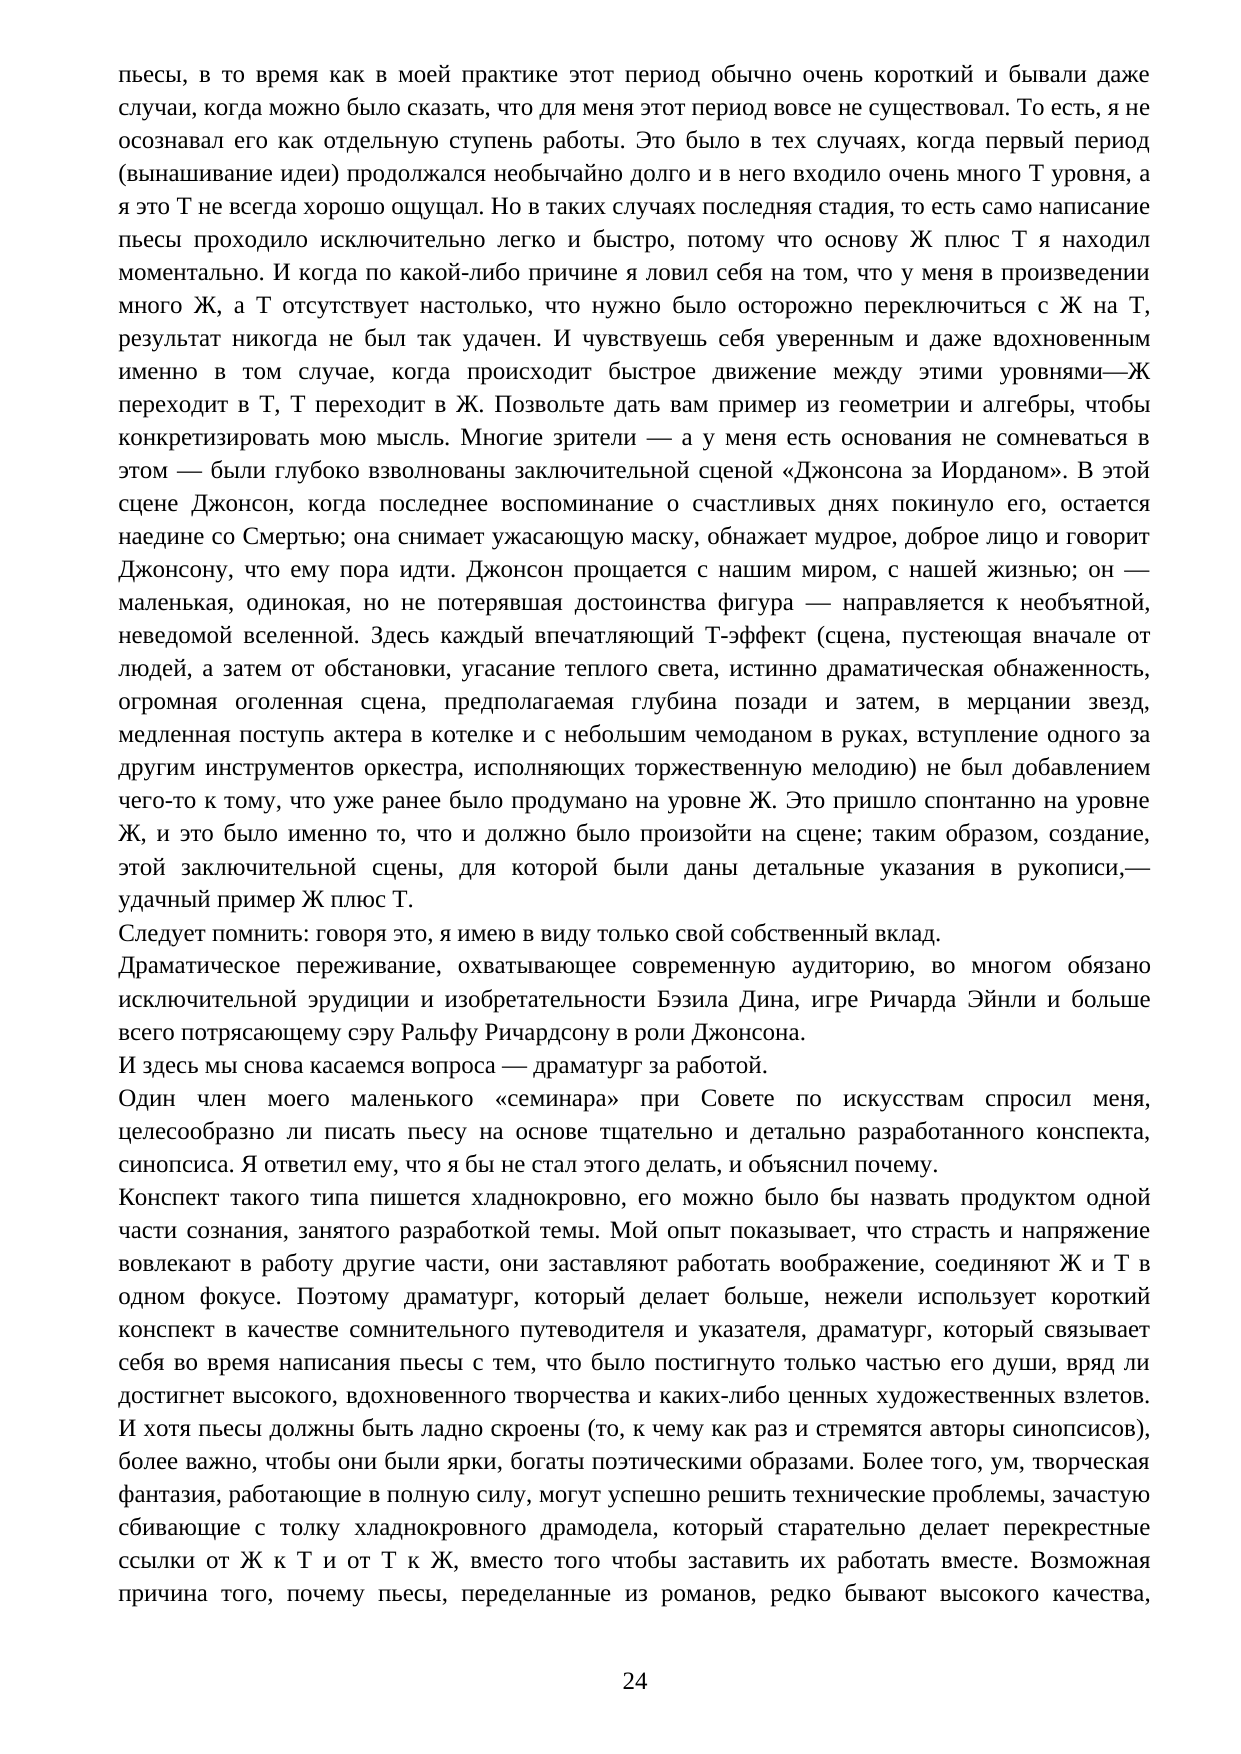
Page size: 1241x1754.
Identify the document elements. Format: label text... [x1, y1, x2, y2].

text Один член моего маленького «семинара» при Совете по искусствам спросил меня, целесообразно ли писать пьесу на основе тщательно и детально разработанного конспекта, синопсиса. Я ответил ему, что я бы не стал этого делать, и объяснил почему. [118, 1083, 1152, 1177]
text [118, 1182, 1152, 1607]
text И здесь мы снова касаемся вопроса — драматург за работой. [118, 1050, 1152, 1078]
text Следует помнить: говоря это, я имею в виду только свой собственный вклад. [118, 918, 1152, 946]
text Драматическое переживание, охватывающее современную аудиторию, во многом обязано исключительной эрудиции и изобретательности Бэзила Дина, игре Ричарда Эйнли и больше всего потрясающему сэру Ральфу Ричардсону в роли Джонсона. [118, 951, 1152, 1045]
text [118, 59, 1152, 913]
